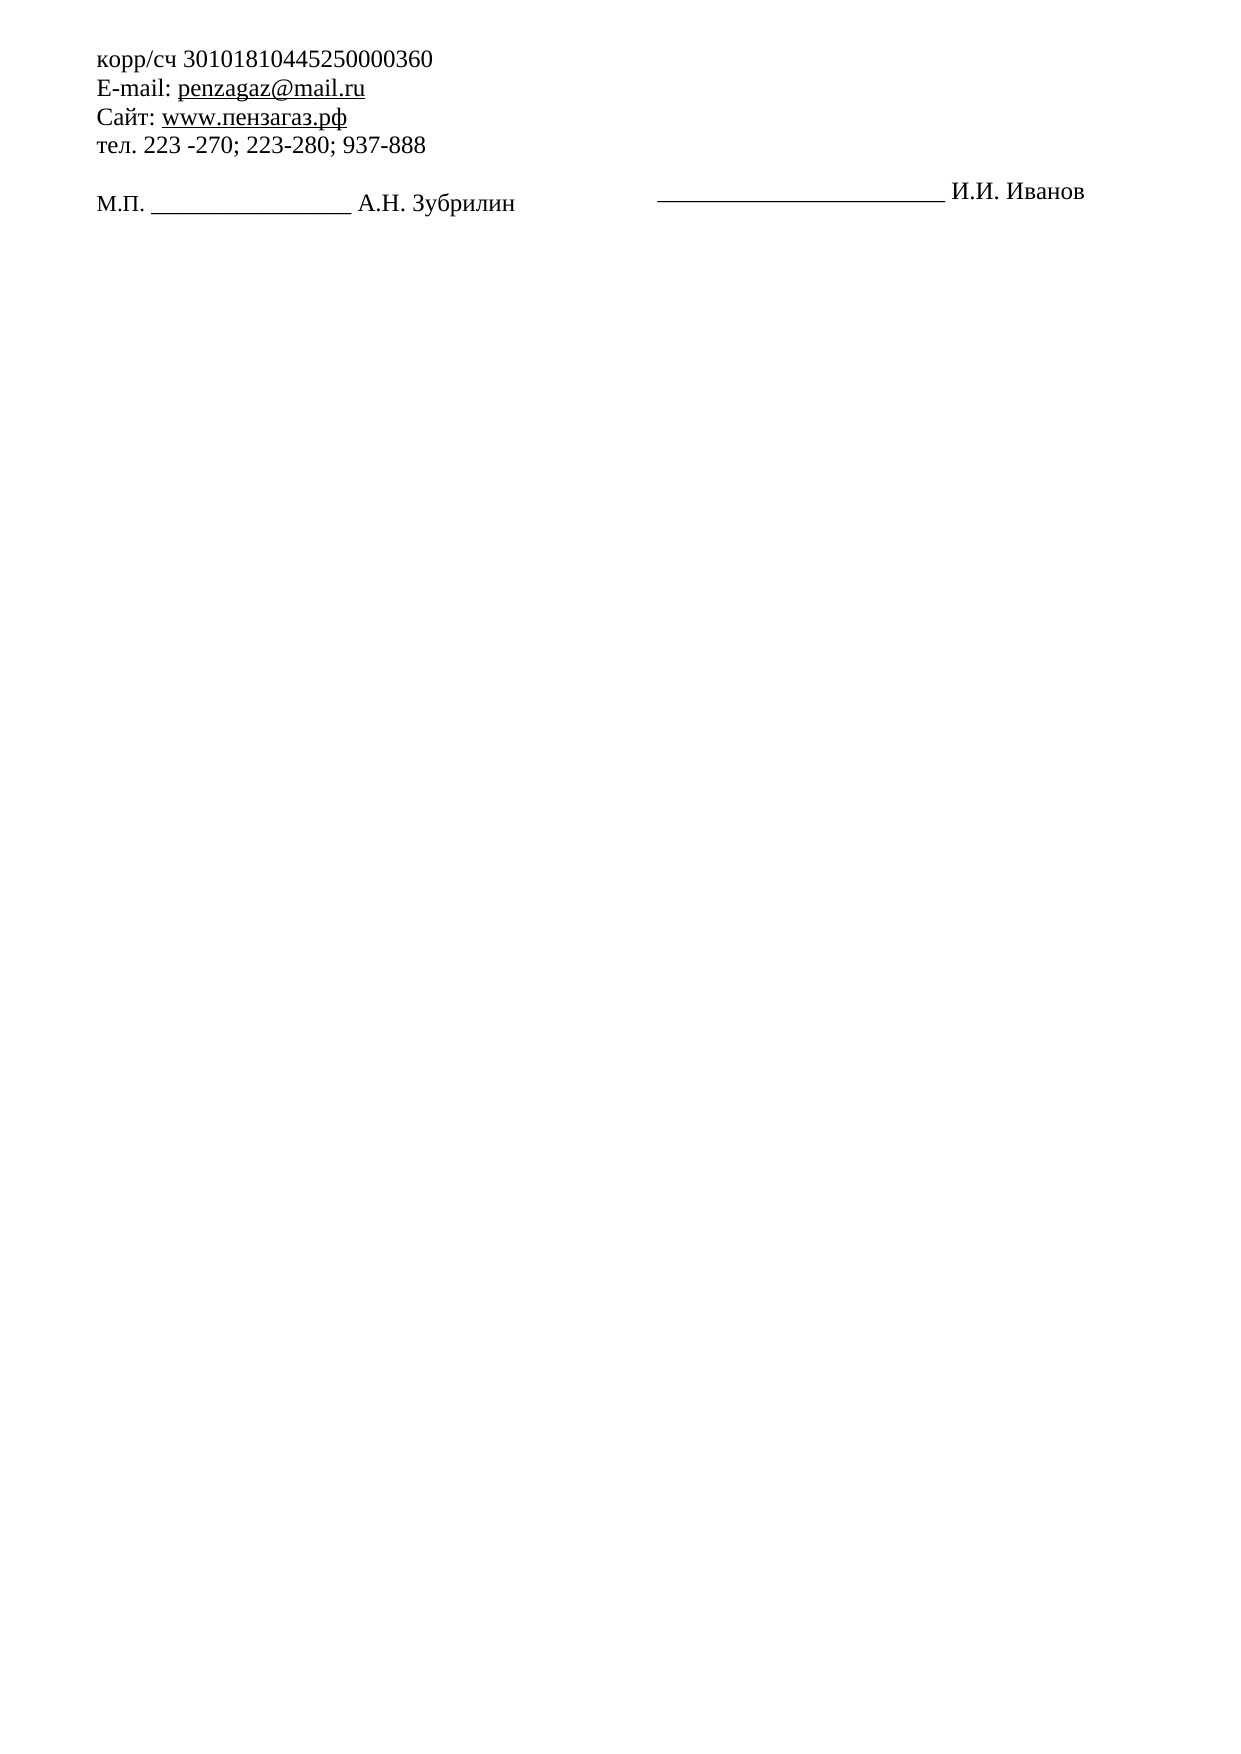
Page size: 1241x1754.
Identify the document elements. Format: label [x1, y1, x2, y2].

table_header [85, 44, 646, 217]
table_header [646, 44, 1207, 217]
